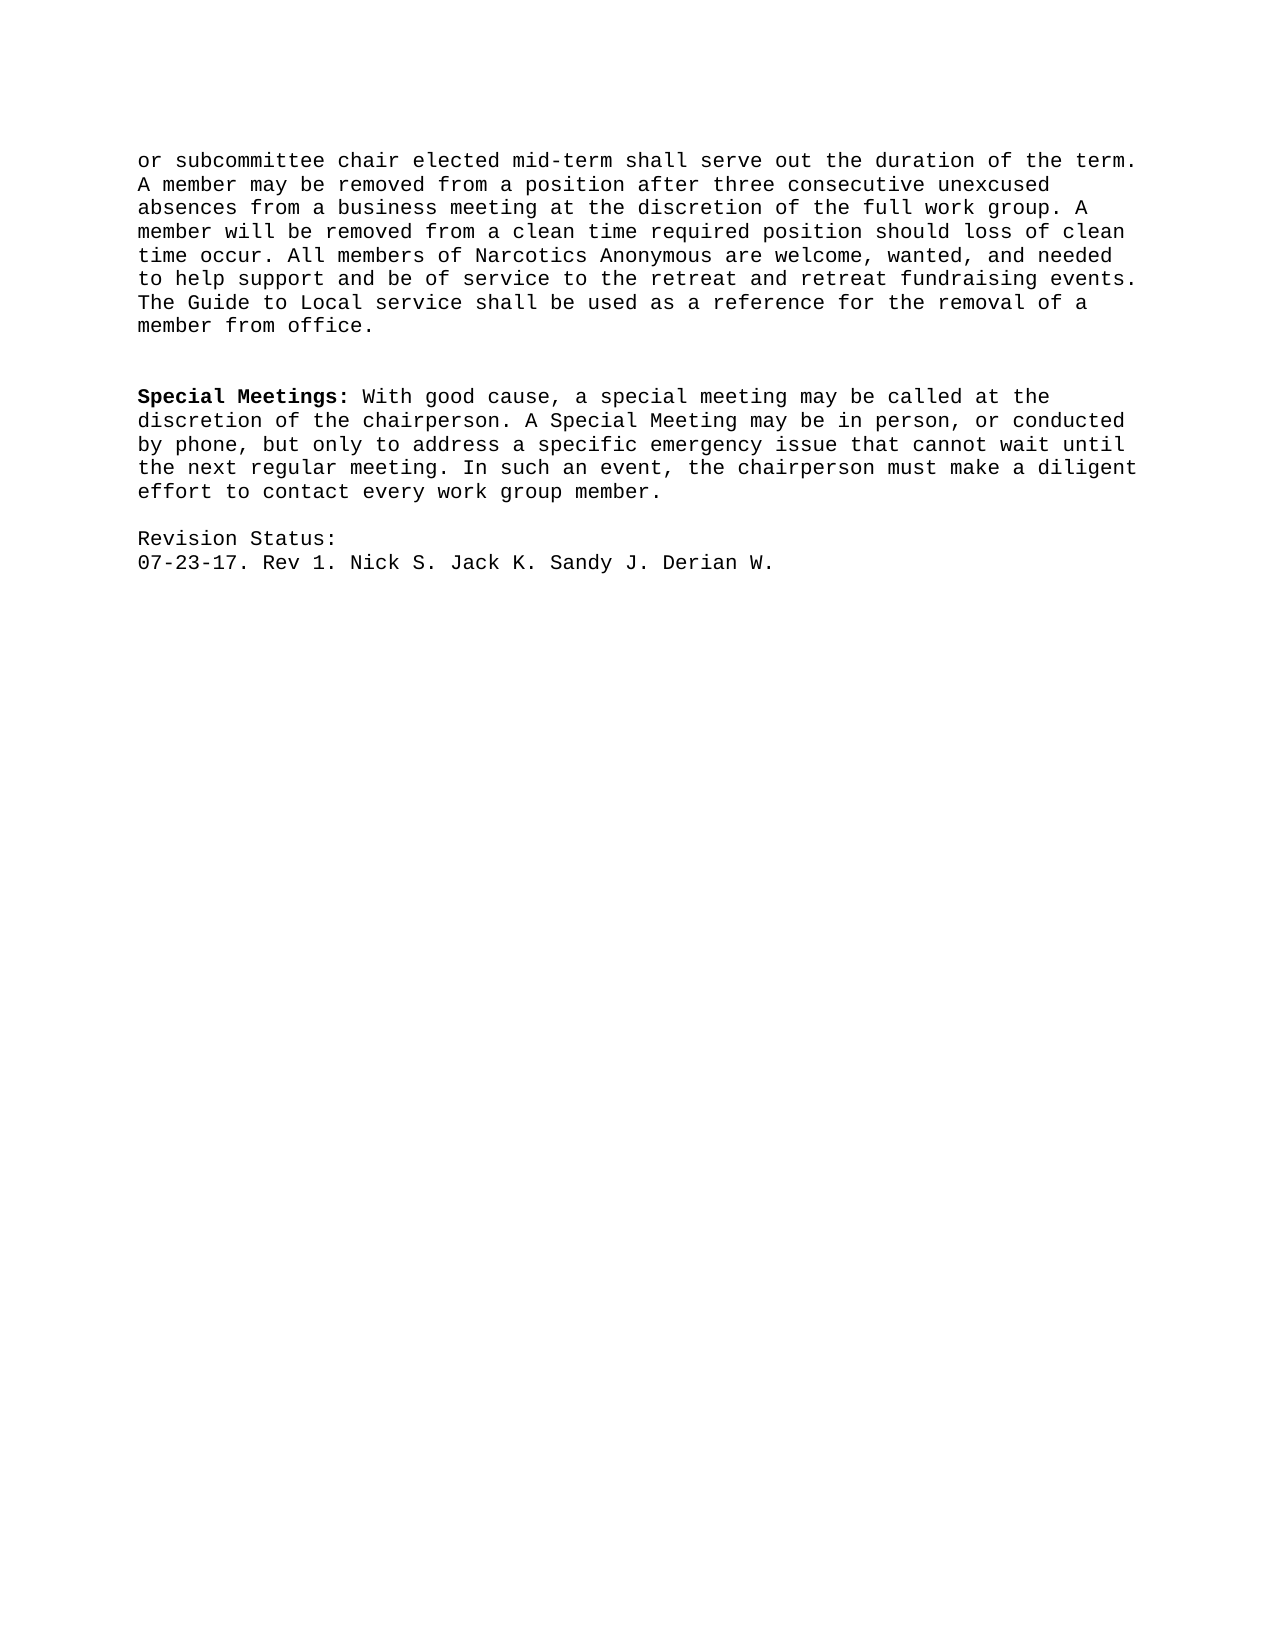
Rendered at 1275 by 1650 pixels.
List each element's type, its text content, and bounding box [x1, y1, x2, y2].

text Revision Status: [137, 528, 1138, 552]
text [137, 150, 1138, 339]
text 07-23-17. Rev 1. Nick S. Jack K. Sandy J. Derian W. [137, 552, 1138, 576]
text Special Meetings: With good cause, a special meeting may be called at the discretion of the chairperson. A Special Meeting may be in person, or conducted by phone, but only to address a specific emergency issue that cannot wait until the next regular meeting. In such an event, the chairperson must make a diligent effort to contact every work group member. [137, 386, 1138, 505]
